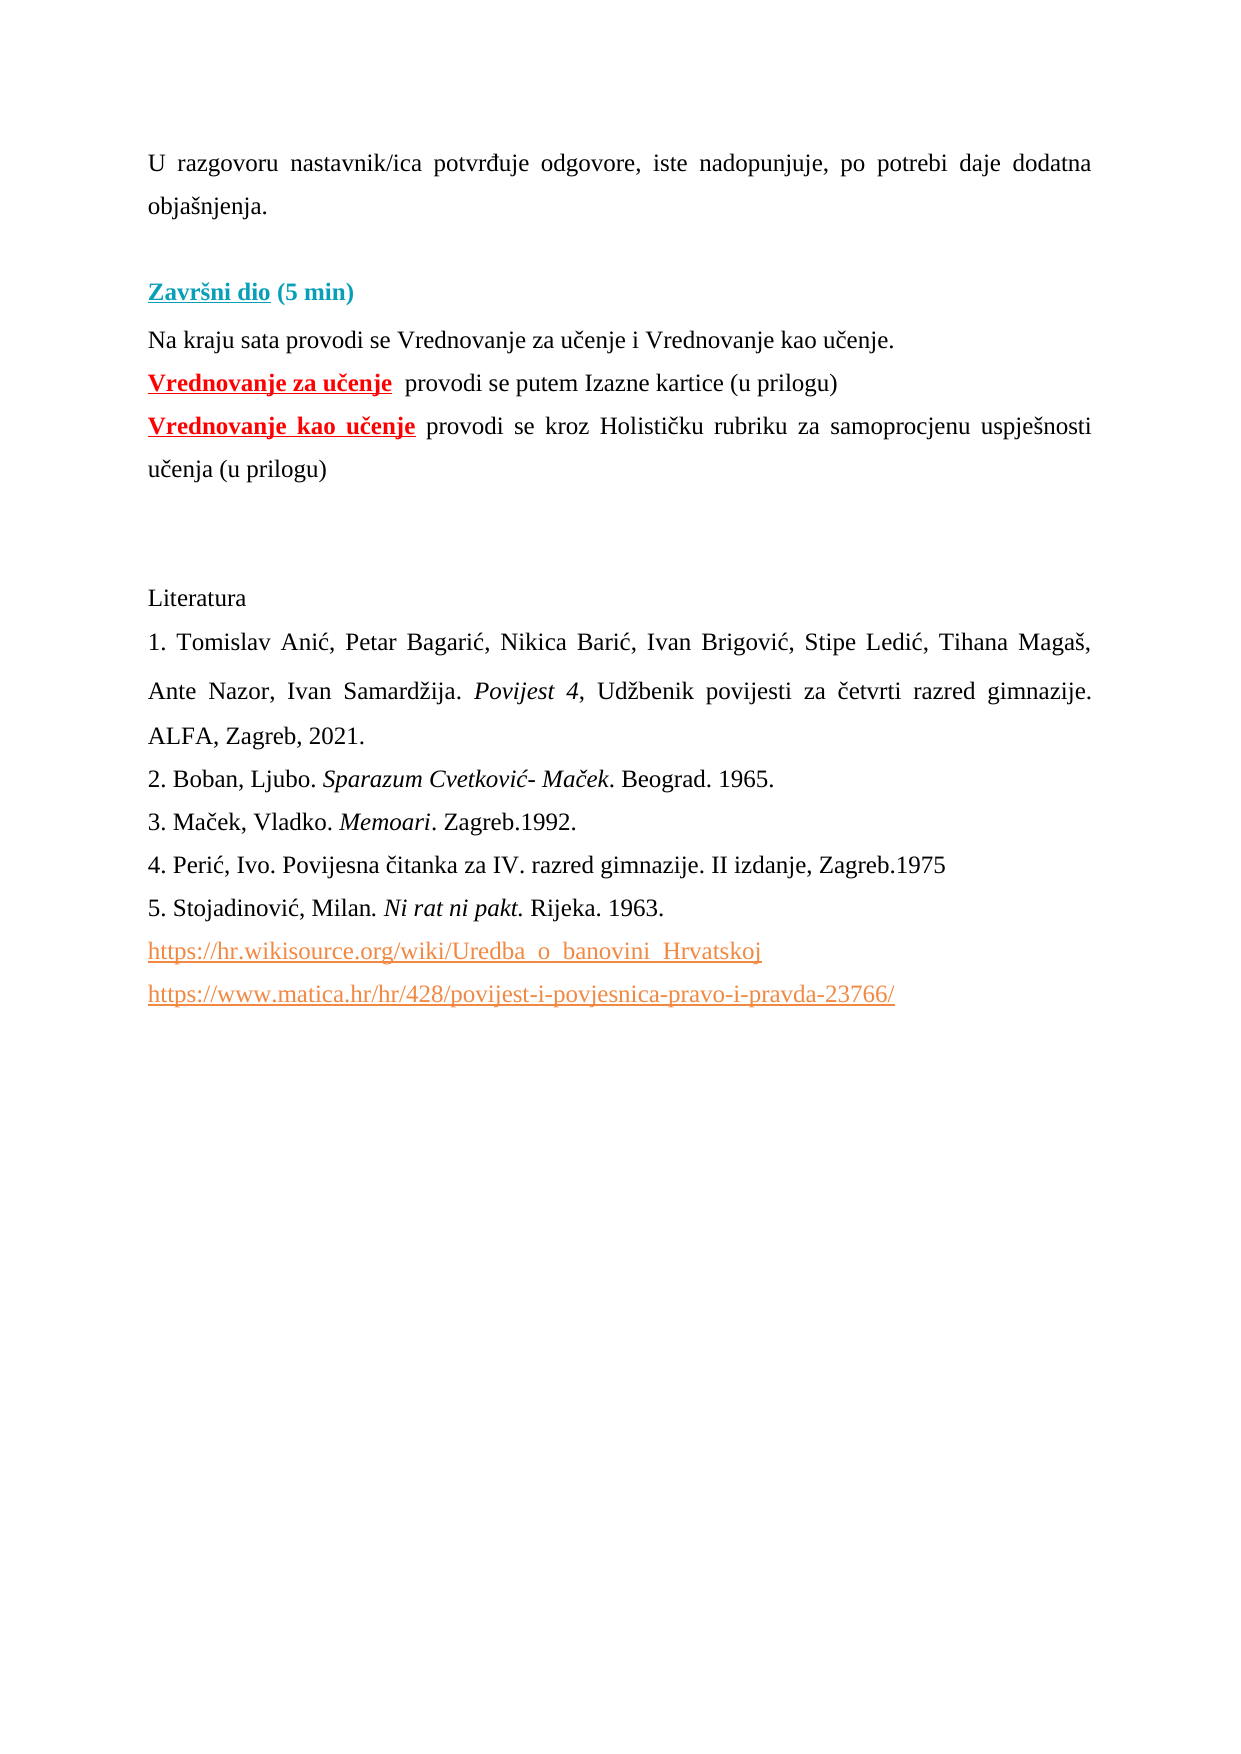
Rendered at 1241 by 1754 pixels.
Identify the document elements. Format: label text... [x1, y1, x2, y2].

text https://hr.wikisource.org/wiki/Uredba_o_banovini_Hrvatskoj [148, 936, 1093, 965]
text 4. Perić, Ivo. Povijesna čitanka za IV. razred gimnazije. II izdanje, Zagreb.1975 [148, 850, 1093, 879]
text https://www.matica.hr/hr/428/povijest-i-povjesnica-pravo-i-pravda-23766/ [148, 979, 1093, 1008]
text Vrednovanje kao učenje provodi se kroz Holističku rubriku za samoprocjenu uspješnosti učenja (u prilogu) [148, 411, 1093, 483]
text U razgovoru nastavnik/ica potvrđuje odgovore, iste nadopunjuje, po potrebi daje dodatna objašnjenja. [148, 148, 1093, 219]
text Završni dio (5 min) [148, 277, 1093, 306]
text Na kraju sata provodi se Vrednovanje za učenje i Vrednovanje kao učenje. [148, 325, 1093, 353]
text 3. Maček, Vladko. Memoari. Zagreb.1992. [148, 807, 1093, 836]
text Vrednovanje za učenje provodi se putem Izazne kartice (u prilogu) [148, 368, 1093, 397]
text 5. Stojadinović, Milan. Ni rat ni pakt. Rijeka. 1963. [148, 893, 1093, 922]
text Literatura [148, 583, 1093, 612]
text 2. Boban, Ljubo. Sparazum Cvetković- Maček. Beograd. 1965. [148, 764, 1093, 793]
text 1. Tomislav Anić, Petar Bagarić, Nikica Barić, Ivan Brigović, Stipe Ledić, Tihana Magaš, Ante Nazor, Ivan Samardžija. Povijest 4, Udžbenik povijesti za četvrti razred gimnazije. ALFA, Zagreb, 2021. [148, 627, 1093, 749]
